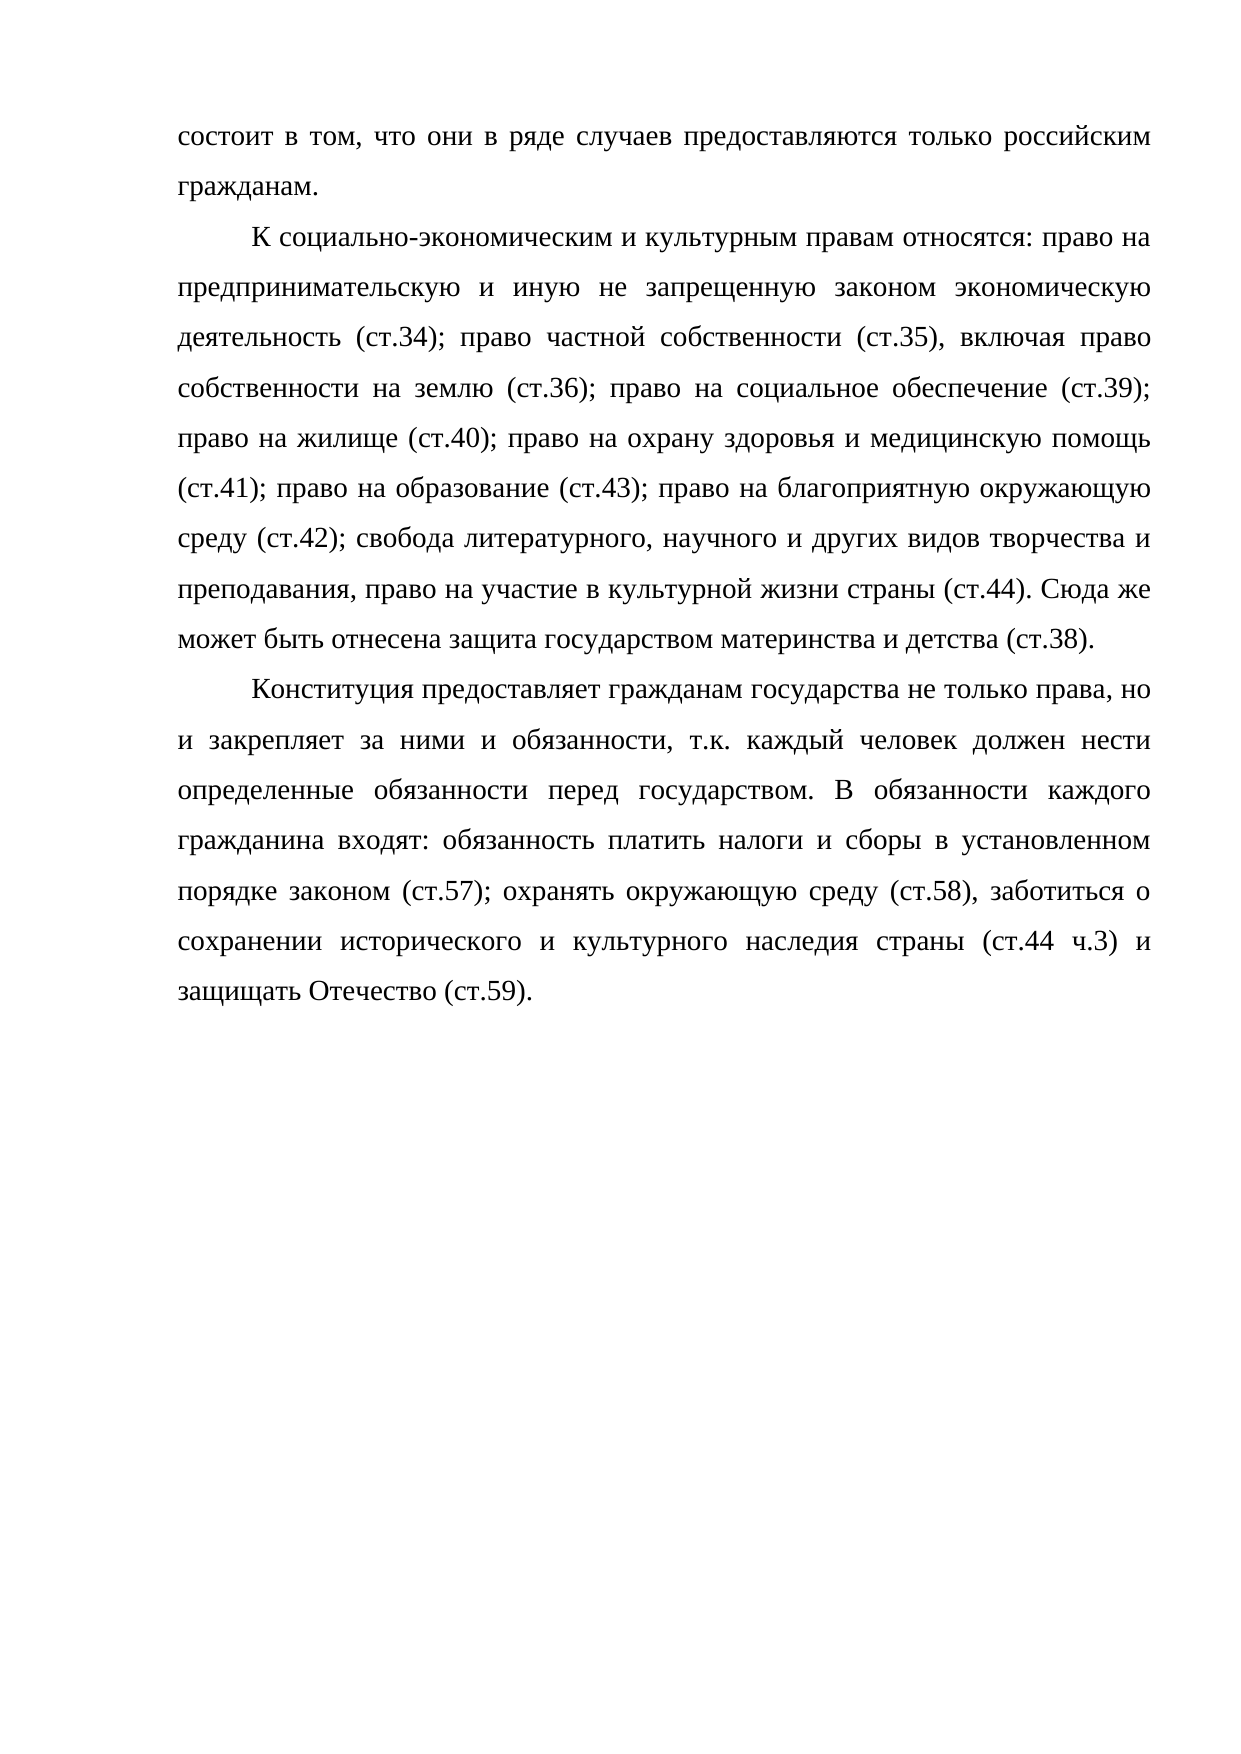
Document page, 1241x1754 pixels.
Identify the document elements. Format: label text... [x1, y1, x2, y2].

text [177, 118, 1152, 202]
text К социально-экономическим и культурным правам относятся: право на предпринимательскую и иную не запрещенную законом экономическую деятельность (ст.34); право частной собственности (ст.35), включая право собственности на землю (ст.36); право на социальное обеспечение (ст.39); право на жилище (ст.40); право на охрану здоровья и медицинскую помощь (ст.41); право на образование (ст.43); право на благоприятную окружающую среду (ст.42); свобода литературного, научного и других видов творчества и преподавания, право на участие в культурной жизни страны (ст.44). Сюда же может быть отнесена защита государством материнства и детства (ст.38). [177, 219, 1152, 655]
text Конституция предоставляет гражданам государства не только права, но и закрепляет за ними и обязанности, т.к. каждый человек должен нести определенные обязанности перед государством. В обязанности каждого гражданина входят: обязанность платить налоги и сборы в установленном порядке законом (ст.57); охранять окружающую среду (ст.58), заботиться о сохранении исторического и культурного наследия страны (ст.44 ч.3) и защищать Отечество (ст.59). [177, 672, 1152, 1007]
